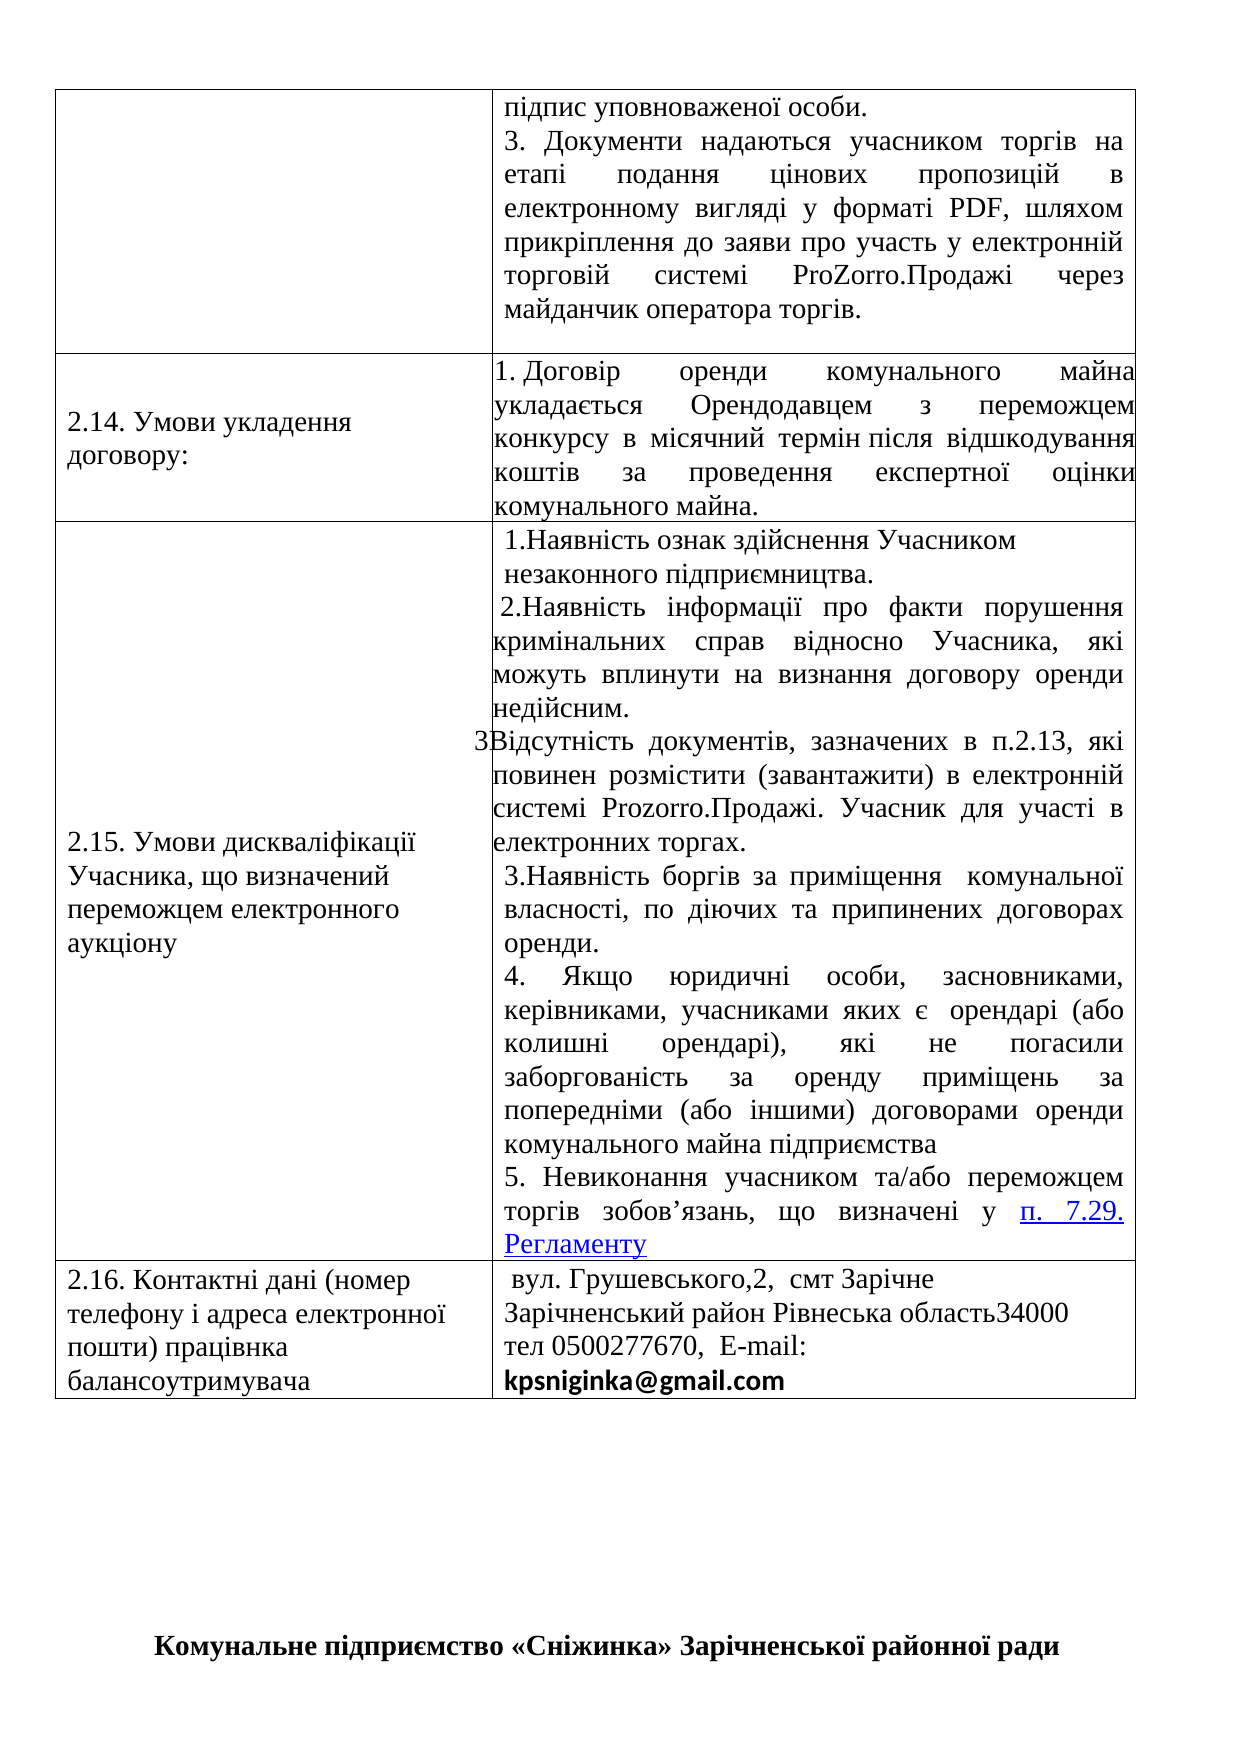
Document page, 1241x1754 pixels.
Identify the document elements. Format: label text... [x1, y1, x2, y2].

text Комунальне підприємство «Сніжинка» Зарічненської районної ради [148, 1628, 1163, 1662]
table_cell 1.Наявність ознак здійснення Учасником незаконного підприємництва. 2.Наявність інформації про факти порушення кримінальних справ відносно Учасника, які можуть вплинути на визнання договору оренди недійсним. 3Відсутність документів, зазначених в п.2.13, які повинен розмістити (завантажити) в електронній системі Prozorro.Продажі. Учасник для участі в електронних торгах. 3.Наявність боргів за приміщення комунальної власності, по діючих та припинених договорах оренди. 4. Якщо юридичні особи, засновниками, керівниками, учасниками яких є орендарі (або колишні орендарі), які не погасили заборгованість за оренду приміщень за попередніми (або іншими) договорами оренди комунального майна підприємства 5. Невиконання учасником та/або переможцем торгів зобов’язань, що визначені у п. 7.29. Регламенту [493, 522, 1135, 1260]
table_cell 1. Договір оренди комунального майна укладається Орендодавцем з переможцем конкурсу в місячний термін після відшкодування коштів за проведення експертної оцінки комунального майна. [493, 354, 1135, 521]
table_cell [493, 90, 1135, 352]
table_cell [56, 90, 492, 352]
table_cell 2.14. Умови укладення договору: [56, 354, 492, 521]
table_cell вул. Грушевського,2, смт Зарічне Зарічненський район Рівнеська область34000 тел 0500277670, E-mail: kpsniginka@gmail.com [493, 1261, 1135, 1397]
table_cell 2.15. Умови дискваліфікації Учасника, що визначений переможцем електронного аукціону [56, 522, 492, 1260]
table_cell 2.16. Контактні дані (номер телефону і адреса електронної пошти) працівнка балансоутримувача [56, 1261, 492, 1397]
